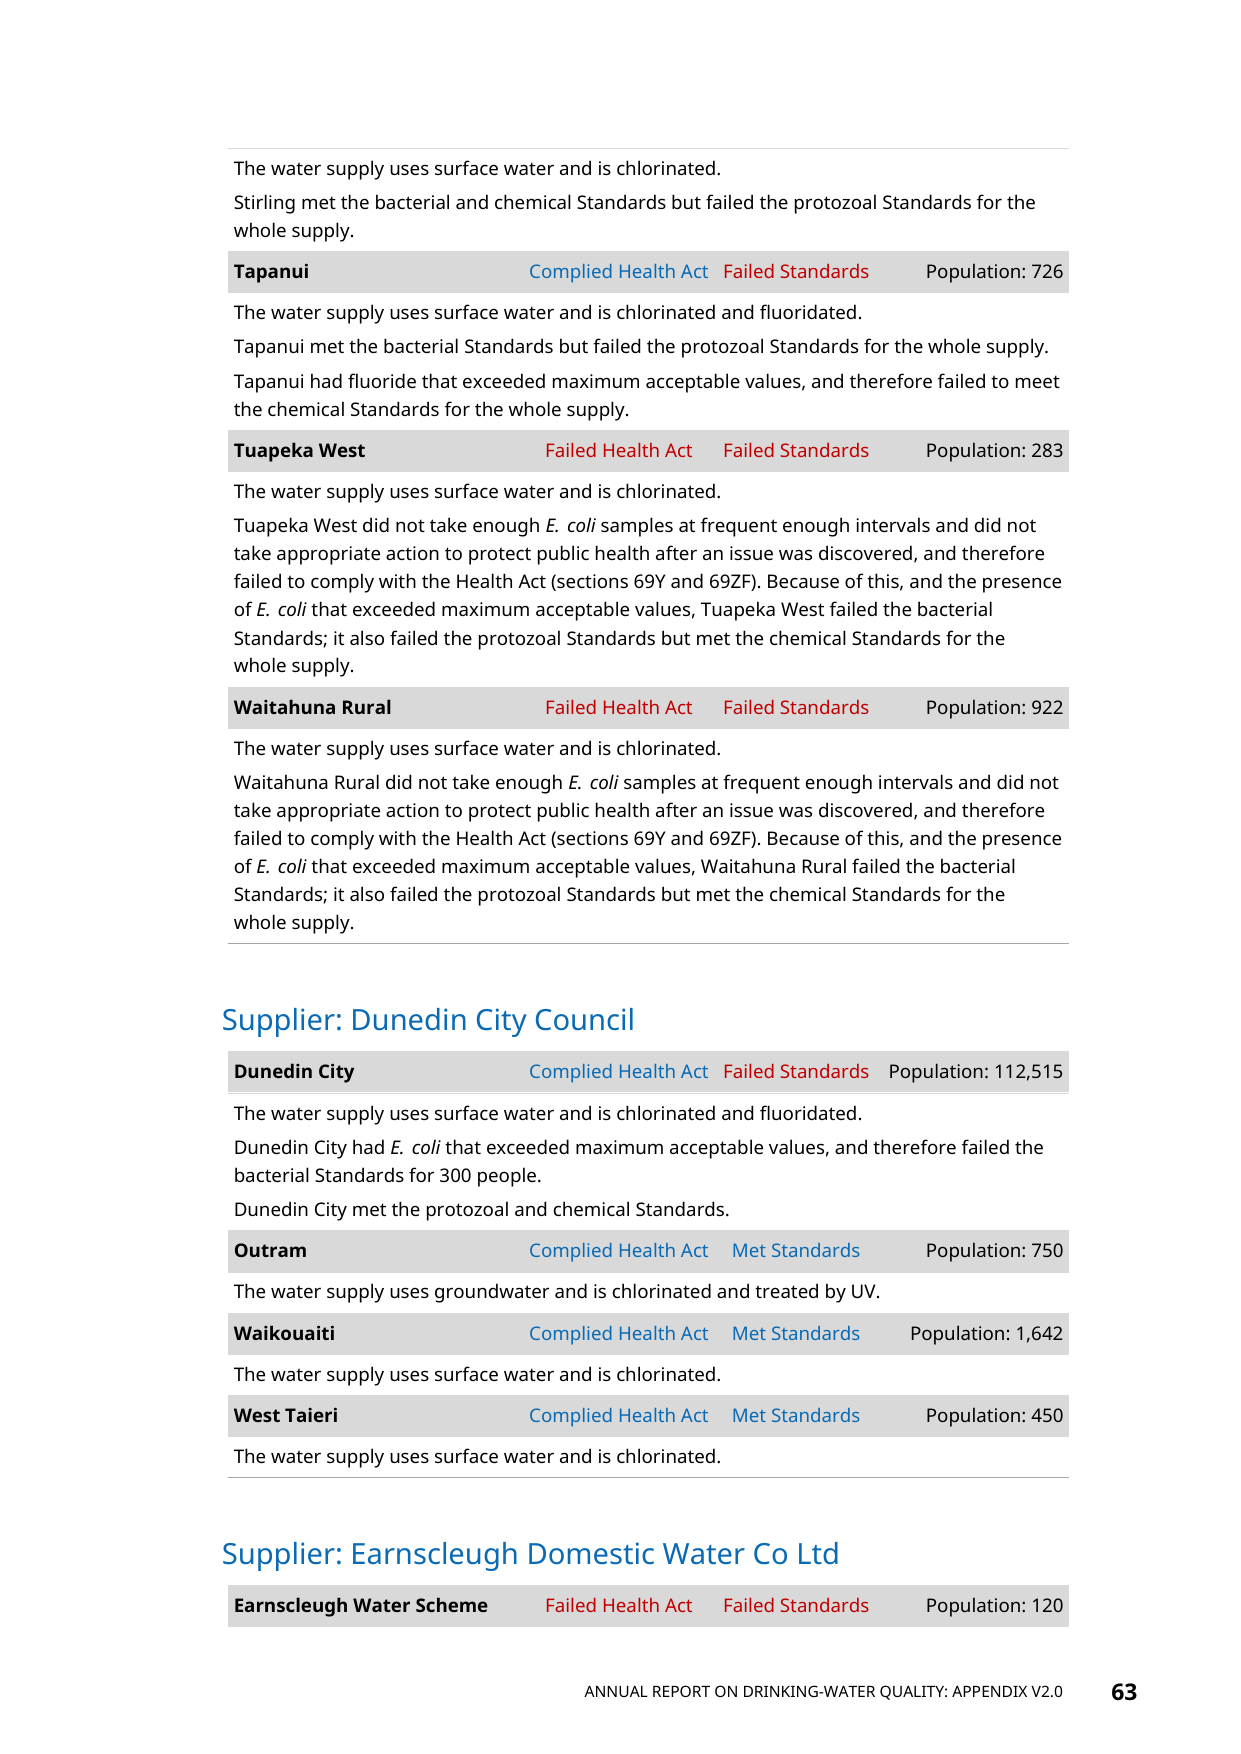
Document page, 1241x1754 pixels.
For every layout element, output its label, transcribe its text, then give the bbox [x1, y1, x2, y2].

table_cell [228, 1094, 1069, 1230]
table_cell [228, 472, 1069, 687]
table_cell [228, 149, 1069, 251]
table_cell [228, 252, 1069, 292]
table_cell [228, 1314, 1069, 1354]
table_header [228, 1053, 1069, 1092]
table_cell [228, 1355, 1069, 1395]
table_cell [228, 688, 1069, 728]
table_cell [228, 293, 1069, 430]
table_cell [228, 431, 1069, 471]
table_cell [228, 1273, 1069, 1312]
subtitle Supplier: Earnscleugh Domestic Water Co Ltd [222, 1533, 1063, 1573]
subtitle Supplier: Dunedin City Council [222, 999, 1063, 1039]
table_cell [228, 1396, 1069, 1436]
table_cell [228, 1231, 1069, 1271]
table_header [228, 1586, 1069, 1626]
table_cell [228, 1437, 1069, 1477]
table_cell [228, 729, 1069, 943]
